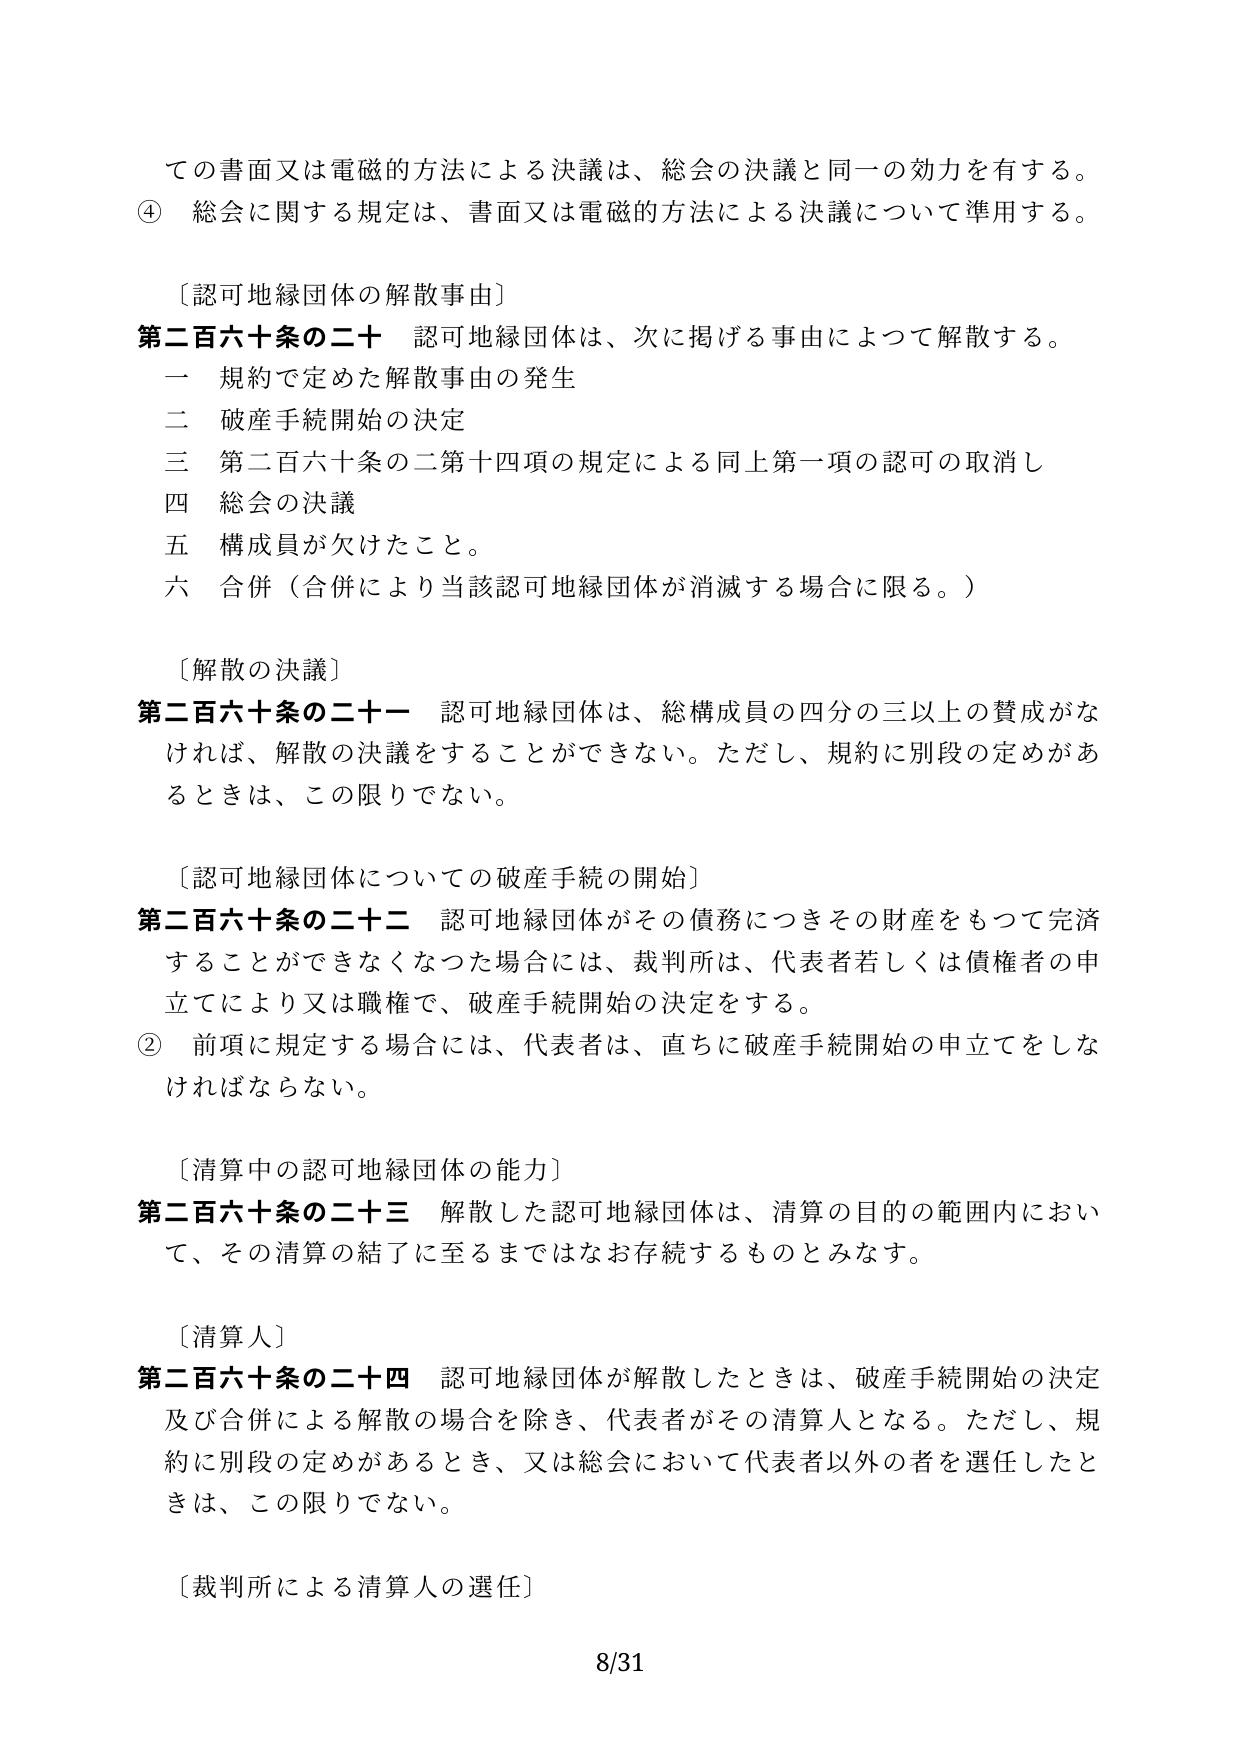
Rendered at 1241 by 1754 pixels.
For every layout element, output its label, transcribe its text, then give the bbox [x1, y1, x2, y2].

text 第二百六十条の二十二 認可地縁団体がその債務につきその財産をもつて完済することができなくなつた場合には、裁判所は、代表者若しくは債権者の申立てにより又は職権で、破産手続開始の決定をする。 [137, 898, 1103, 1023]
text 〔清算人〕 [159, 1314, 1103, 1356]
text 五 構成員が欠けたこと。 [159, 523, 1103, 564]
text 二 破産手続開始の決定 [159, 398, 1103, 439]
text 第二百六十条の二十四 認可地縁団体が解散したときは、破産手続開始の決定及び合併による解散の場合を除き、代表者がその清算人となる。ただし、規約に別段の定めがあるとき、又は総会において代表者以外の者を選任したときは、この限りでない。 [137, 1356, 1103, 1523]
text 〔認可地縁団体についての破産手続の開始〕 [159, 856, 1103, 898]
text 第二百六十条の二十 認可地縁団体は、次に掲げる事由によつて解散する。 [137, 314, 1103, 356]
text 〔裁判所による清算人の選任〕 [159, 1564, 1103, 1606]
text 四 総会の決議 [159, 481, 1103, 523]
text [137, 148, 1103, 189]
text 三 第二百六十条の二第十四項の規定による同上第一項の認可の取消し [159, 439, 1103, 481]
text ② 前項に規定する場合には、代表者は、直ちに破産手続開始の申立てをしなければならない。 [137, 1023, 1103, 1106]
text 第二百六十条の二十一 認可地縁団体は、総構成員の四分の三以上の賛成がなければ、解散の決議をすることができない。ただし、規約に別段の定めがあるときは、この限りでない。 [137, 689, 1103, 814]
text 一 規約で定めた解散事由の発生 [159, 356, 1103, 398]
text 〔認可地縁団体の解散事由〕 [159, 273, 1103, 314]
text 第二百六十条の二十三 解散した認可地縁団体は、清算の目的の範囲内において、その清算の結了に至るまではなお存続するものとみなす。 [137, 1189, 1103, 1273]
text 〔解散の決議〕 [159, 648, 1103, 689]
text 〔清算中の認可地縁団体の能力〕 [159, 1148, 1103, 1189]
text ④ 総会に関する規定は、書面又は電磁的方法による決議について準用する。 [137, 189, 1103, 231]
text 六 合併（合併により当該認可地縁団体が消滅する場合に限る。） [159, 564, 1103, 606]
